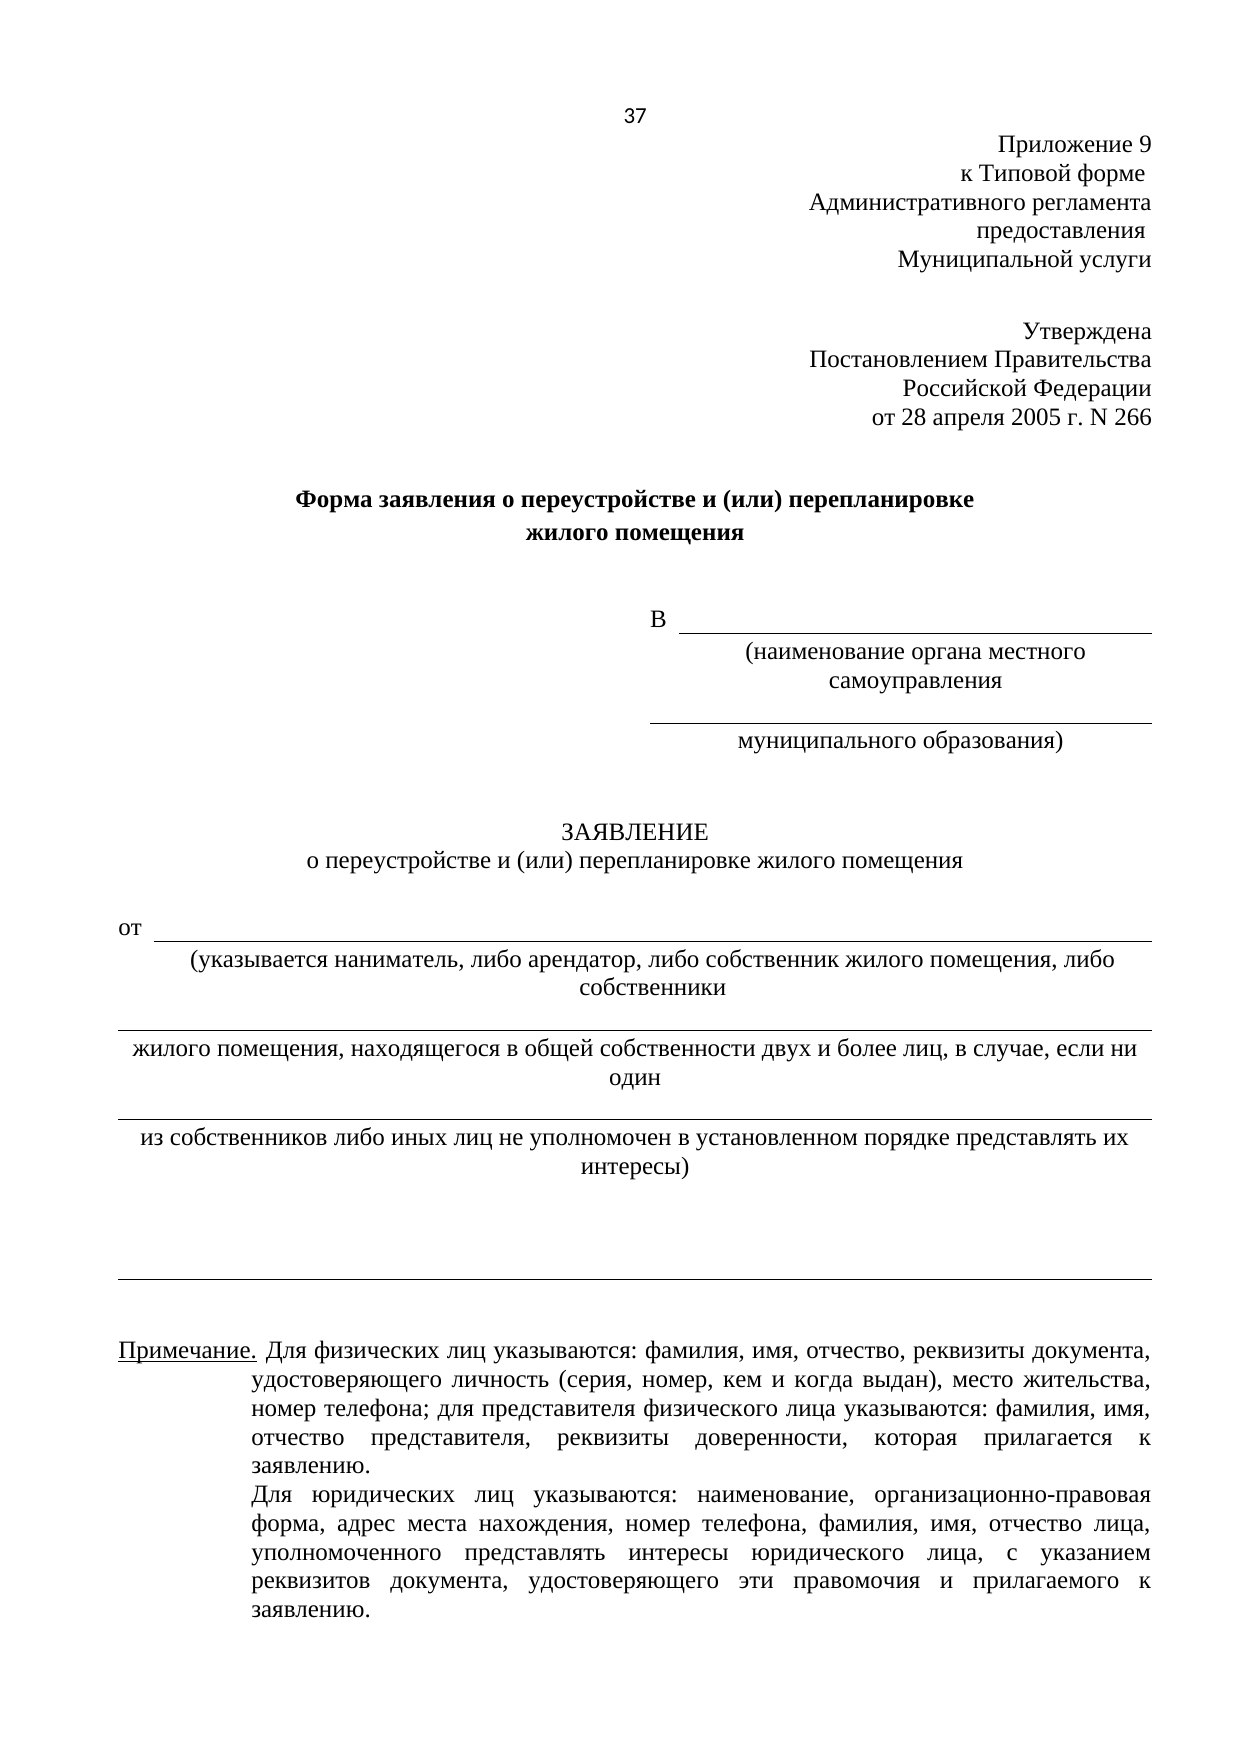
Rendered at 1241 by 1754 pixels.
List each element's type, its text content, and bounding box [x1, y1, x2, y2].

text Примечание. Для физических лиц указываются: фамилия, имя, отчество, реквизиты документа, удостоверяющего личность (серия, номер, кем и когда выдан), место жительства, номер телефона; для представителя физического лица указываются: фамилия, имя, отчество представителя, реквизиты доверенности, которая прилагается к заявлению. [118, 1336, 1152, 1479]
text В [650, 604, 1152, 633]
text к Типовой форме Административного регламента предоставления Муниципальной услуги [118, 158, 1152, 273]
text от 28 апреля 2005 г. N 266 [118, 402, 1152, 431]
text Заявление о переустройстве и (или) перепланировке жилого помещения [118, 817, 1152, 874]
text из собственников либо иных лиц не уполномочен в установленном порядке представлять их интересы) [118, 1120, 1152, 1180]
text Постановлением Правительства [118, 344, 1152, 373]
text Форма заявления о переустройстве и (или) перепланировке жилого помещения [118, 484, 1152, 546]
text (наименование органа местного самоуправления [679, 634, 1152, 694]
text Для юридических лиц указываются: наименование, организационно-правовая форма, адрес места нахождения, номер телефона, фамилия, имя, отчество лица, уполномоченного представлять интересы юридического лица, с указанием реквизитов документа, удостоверяющего эти правомочия и прилагаемого к заявлению. [251, 1479, 1152, 1623]
text от [118, 912, 1152, 941]
text жилого помещения, находящегося в общей собственности двух и более лиц, в случае, если ни один [118, 1031, 1152, 1091]
text муниципального образования) [650, 724, 1152, 754]
text Приложение 9 [118, 129, 1152, 158]
text Утверждена [118, 316, 1152, 344]
text (указывается наниматель, либо арендатор, либо собственник жилого помещения, либо собственники [153, 942, 1152, 1001]
text Российской Федерации [118, 373, 1152, 402]
